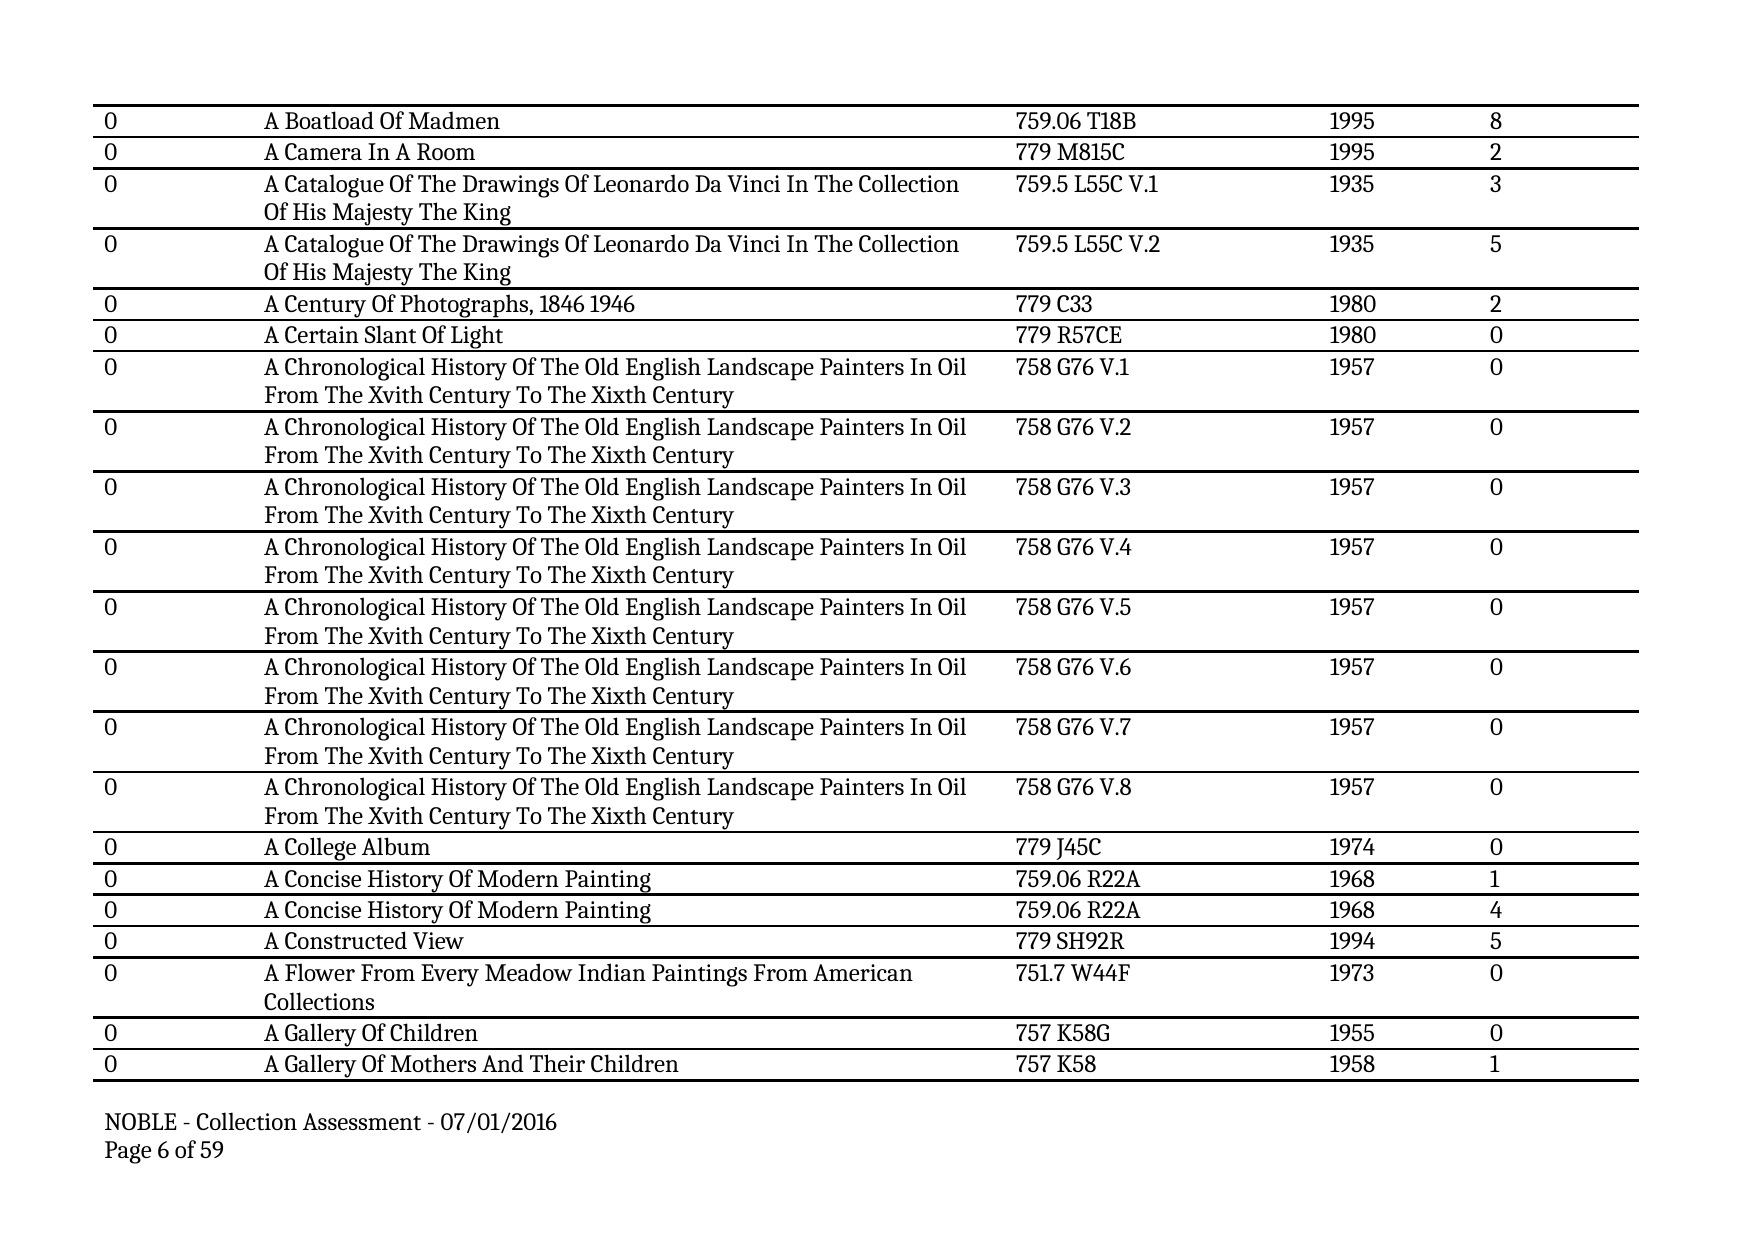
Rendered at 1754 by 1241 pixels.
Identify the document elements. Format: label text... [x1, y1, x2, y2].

table_cell 0 [1479, 533, 1638, 590]
table_cell 1957 [1319, 593, 1478, 650]
table_cell 758 G76 V.4 [999, 533, 1319, 590]
table_cell 758 G76 V.7 [999, 713, 1319, 771]
table_cell 1958 [1319, 1050, 1478, 1079]
table_cell A College Album [253, 833, 999, 862]
table_cell A Concise History Of Modern Painting [253, 865, 999, 893]
table_cell 0 [1479, 1019, 1638, 1047]
table_cell A Gallery Of Children [253, 1019, 999, 1047]
table_cell A Certain Slant Of Light [253, 321, 999, 350]
table_cell A Camera In A Room [253, 138, 999, 167]
table_cell 758 G76 V.6 [999, 653, 1319, 710]
table_cell 0 [93, 865, 253, 893]
table_cell 0 [93, 533, 253, 590]
table_cell 1957 [1319, 473, 1478, 530]
table_cell A Chronological History Of The Old English Landscape Painters In Oil From The Xvith Century To The Xixth Century [253, 352, 999, 410]
table_cell 0 [93, 1050, 253, 1079]
table_cell A Chronological History Of The Old English Landscape Painters In Oil From The Xvith Century To The Xixth Century [253, 713, 999, 771]
table_cell A Chronological History Of The Old English Landscape Painters In Oil From The Xvith Century To The Xixth Century [253, 473, 999, 530]
table_cell 0 [93, 1019, 253, 1047]
table_cell 758 G76 V.3 [999, 473, 1319, 530]
table_cell 0 [93, 927, 253, 956]
table_cell 758 G76 V.8 [999, 773, 1319, 831]
table_cell 759.06 T18B [999, 107, 1319, 136]
table_cell 0 [93, 653, 253, 710]
table_cell 1957 [1319, 413, 1478, 470]
table_cell 1957 [1319, 352, 1478, 410]
table_cell A Concise History Of Modern Painting [253, 896, 999, 925]
table_cell 1957 [1319, 533, 1478, 590]
table_cell 0 [93, 473, 253, 530]
table_cell A Chronological History Of The Old English Landscape Painters In Oil From The Xvith Century To The Xixth Century [253, 533, 999, 590]
table_cell A Chronological History Of The Old English Landscape Painters In Oil From The Xvith Century To The Xixth Century [253, 773, 999, 831]
table_cell A Chronological History Of The Old English Landscape Painters In Oil From The Xvith Century To The Xixth Century [253, 593, 999, 650]
table_cell 0 [1479, 352, 1638, 410]
table_cell 0 [93, 290, 253, 318]
table_cell 0 [93, 230, 253, 287]
table_cell 758 G76 V.2 [999, 413, 1319, 470]
table_cell 1 [1479, 865, 1638, 893]
table_cell 0 [1479, 593, 1638, 650]
table_cell 779 C33 [999, 290, 1319, 318]
table_cell 0 [93, 138, 253, 167]
table_cell 1973 [1319, 959, 1478, 1016]
table_cell 757 K58 [999, 1050, 1319, 1079]
table_cell 0 [1479, 959, 1638, 1016]
table_cell 0 [93, 896, 253, 925]
table_cell 1957 [1319, 713, 1478, 771]
table_cell A Flower From Every Meadow Indian Paintings From American Collections [253, 959, 999, 1016]
table_cell 0 [1479, 473, 1638, 530]
table_cell 0 [93, 352, 253, 410]
table_cell 0 [93, 321, 253, 350]
table_cell 8 [1479, 107, 1638, 136]
table_cell 759.5 L55C V.2 [999, 230, 1319, 287]
table_cell 1957 [1319, 773, 1478, 831]
table_cell 759.06 R22A [999, 865, 1319, 893]
table_cell 0 [93, 959, 253, 1016]
table_cell 1995 [1319, 138, 1478, 167]
table_cell A Century Of Photographs, 1846 1946 [253, 290, 999, 318]
table_cell 0 [93, 593, 253, 650]
table_cell 779 SH92R [999, 927, 1319, 956]
table_cell 759.5 L55C V.1 [999, 170, 1319, 227]
table_cell 0 [1479, 713, 1638, 771]
table_cell 751.7 W44F [999, 959, 1319, 1016]
table_cell 1994 [1319, 927, 1478, 956]
table_cell A Catalogue Of The Drawings Of Leonardo Da Vinci In The Collection Of His Majesty The King [253, 230, 999, 287]
table_cell 1995 [1319, 107, 1478, 136]
table_cell A Chronological History Of The Old English Landscape Painters In Oil From The Xvith Century To The Xixth Century [253, 653, 999, 710]
table_cell 1957 [1319, 653, 1478, 710]
table_cell 1980 [1319, 290, 1478, 318]
table_cell 2 [1479, 290, 1638, 318]
table_cell 757 K58G [999, 1019, 1319, 1047]
table_cell 3 [1479, 170, 1638, 227]
table_cell 0 [93, 107, 253, 136]
table_cell 5 [1479, 230, 1638, 287]
table_cell 5 [1479, 927, 1638, 956]
table_cell 0 [1479, 413, 1638, 470]
table_cell 779 R57CE [999, 321, 1319, 350]
table_cell 758 G76 V.5 [999, 593, 1319, 650]
table_cell A Chronological History Of The Old English Landscape Painters In Oil From The Xvith Century To The Xixth Century [253, 413, 999, 470]
table_cell 779 M815C [999, 138, 1319, 167]
table_cell 4 [1479, 896, 1638, 925]
table_cell 2 [1479, 138, 1638, 167]
table_cell 1980 [1319, 321, 1478, 350]
table_cell 0 [1479, 773, 1638, 831]
table_cell 1955 [1319, 1019, 1478, 1047]
table_cell 0 [1479, 833, 1638, 862]
table_cell 1935 [1319, 230, 1478, 287]
table_cell 1968 [1319, 896, 1478, 925]
table_cell 0 [93, 713, 253, 771]
table_cell 0 [93, 413, 253, 470]
table_cell A Gallery Of Mothers And Their Children [253, 1050, 999, 1079]
table_cell 779 J45C [999, 833, 1319, 862]
table_cell 0 [1479, 321, 1638, 350]
table_cell 0 [93, 833, 253, 862]
table_cell 1 [1479, 1050, 1638, 1079]
table_cell A Constructed View [253, 927, 999, 956]
table_cell 758 G76 V.1 [999, 352, 1319, 410]
table_cell 1935 [1319, 170, 1478, 227]
table_cell 1968 [1319, 865, 1478, 893]
table_cell 0 [93, 773, 253, 831]
table_cell 1974 [1319, 833, 1478, 862]
table_cell A Boatload Of Madmen [253, 107, 999, 136]
table_cell A Catalogue Of The Drawings Of Leonardo Da Vinci In The Collection Of His Majesty The King [253, 170, 999, 227]
table_cell 0 [1479, 653, 1638, 710]
table_cell 0 [93, 170, 253, 227]
table_cell 759.06 R22A [999, 896, 1319, 925]
